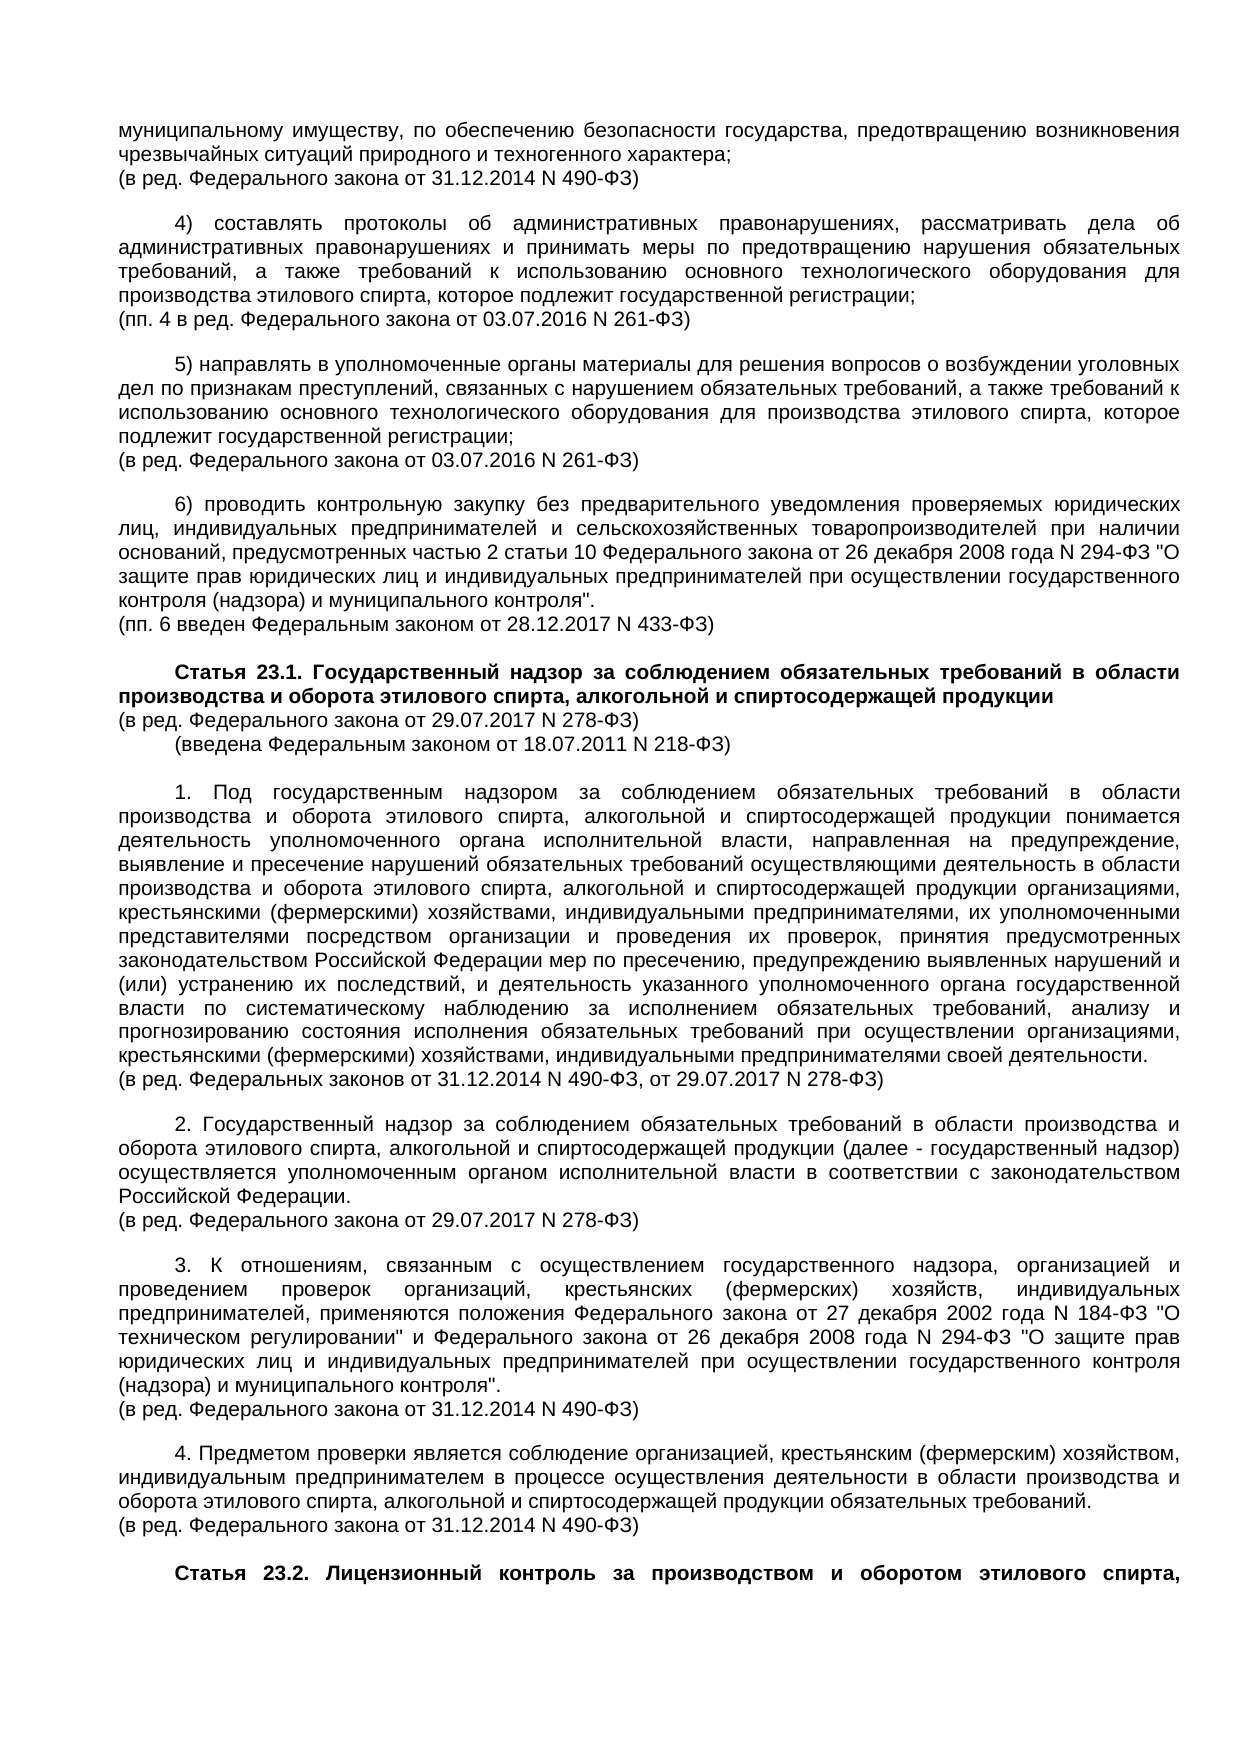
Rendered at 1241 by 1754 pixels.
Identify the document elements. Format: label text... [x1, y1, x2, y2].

text (в ред. Федерального закона от 31.12.2014 N 490-ФЗ) [118, 1513, 1181, 1537]
text (в ред. Федерального закона от 31.12.2014 N 490-ФЗ) [118, 166, 1181, 190]
text (пп. 4 в ред. Федерального закона от 03.07.2016 N 261-ФЗ) [118, 307, 1181, 331]
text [118, 118, 1181, 166]
text (в ред. Федерального закона от 03.07.2016 N 261-ФЗ) [118, 447, 1181, 471]
title Статья 23.1. Государственный надзор за соблюдением обязательных требований в области производства и оборота этилового спирта, алкогольной и спиртосодержащей продукции [118, 660, 1181, 708]
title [118, 1561, 1181, 1585]
text 4) составлять протоколы об административных правонарушениях, рассматривать дела об административных правонарушениях и принимать меры по предотвращению нарушения обязательных требований, а также требований к использованию основного технологического оборудования для производства этилового спирта, которое подлежит государственной регистрации; [118, 211, 1181, 307]
text (в ред. Федеральных законов от 31.12.2014 N 490-ФЗ, от 29.07.2017 N 278-ФЗ) [118, 1067, 1181, 1091]
text 1. Под государственным надзором за соблюдением обязательных требований в области производства и оборота этилового спирта, алкогольной и спиртосодержащей продукции понимается деятельность уполномоченного органа исполнительной власти, направленная на предупреждение, выявление и пресечение нарушений обязательных требований осуществляющими деятельность в области производства и оборота этилового спирта, алкогольной и спиртосодержащей продукции организациями, крестьянскими (фермерскими) хозяйствами, индивидуальными предпринимателями, их уполномоченными представителями посредством организации и проведения их проверок, принятия предусмотренных законодательством Российской Федерации мер по пресечению, предупреждению выявленных нарушений и (или) устранению их последствий, и деятельность указанного уполномоченного органа государственной власти по систематическому наблюдению за исполнением обязательных требований, анализу и прогнозированию состояния исполнения обязательных требований при осуществлении организациями, крестьянскими (фермерскими) хозяйствами, индивидуальными предпринимателями своей деятельности. [118, 780, 1181, 1067]
text 5) направлять в уполномоченные органы материалы для решения вопросов о возбуждении уголовных дел по признакам преступлений, связанных с нарушением обязательных требований, а также требований к использованию основного технологического оборудования для производства этилового спирта, которое подлежит государственной регистрации; [118, 352, 1181, 447]
text (пп. 6 введен Федеральным законом от 28.12.2017 N 433-ФЗ) [118, 612, 1181, 636]
text (введена Федеральным законом от 18.07.2011 N 218-ФЗ) [118, 732, 1181, 756]
text (в ред. Федерального закона от 29.07.2017 N 278-ФЗ) [118, 708, 1181, 732]
text 2. Государственный надзор за соблюдением обязательных требований в области производства и оборота этилового спирта, алкогольной и спиртосодержащей продукции (далее - государственный надзор) осуществляется уполномоченным органом исполнительной власти в соответствии с законодательством Российской Федерации. [118, 1112, 1181, 1208]
text 3. К отношениям, связанным с осуществлением государственного надзора, организацией и проведением проверок организаций, крестьянских (фермерских) хозяйств, индивидуальных предпринимателей, применяются положения Федерального закона от 27 декабря 2002 года N 184-ФЗ "О техническом регулировании" и Федерального закона от 26 декабря 2008 года N 294-ФЗ "О защите прав юридических лиц и индивидуальных предпринимателей при осуществлении государственного контроля (надзора) и муниципального контроля". [118, 1253, 1181, 1396]
text (в ред. Федерального закона от 29.07.2017 N 278-ФЗ) [118, 1208, 1181, 1232]
text (в ред. Федерального закона от 31.12.2014 N 490-ФЗ) [118, 1396, 1181, 1420]
text 6) проводить контрольную закупку без предварительного уведомления проверяемых юридических лиц, индивидуальных предпринимателей и сельскохозяйственных товаропроизводителей при наличии оснований, предусмотренных частью 2 статьи 10 Федерального закона от 26 декабря 2008 года N 294-ФЗ "О защите прав юридических лиц и индивидуальных предпринимателей при осуществлении государственного контроля (надзора) и муниципального контроля". [118, 492, 1181, 612]
text 4. Предметом проверки является соблюдение организацией, крестьянским (фермерским) хозяйством, индивидуальным предпринимателем в процессе осуществления деятельности в области производства и оборота этилового спирта, алкогольной и спиртосодержащей продукции обязательных требований. [118, 1441, 1181, 1513]
